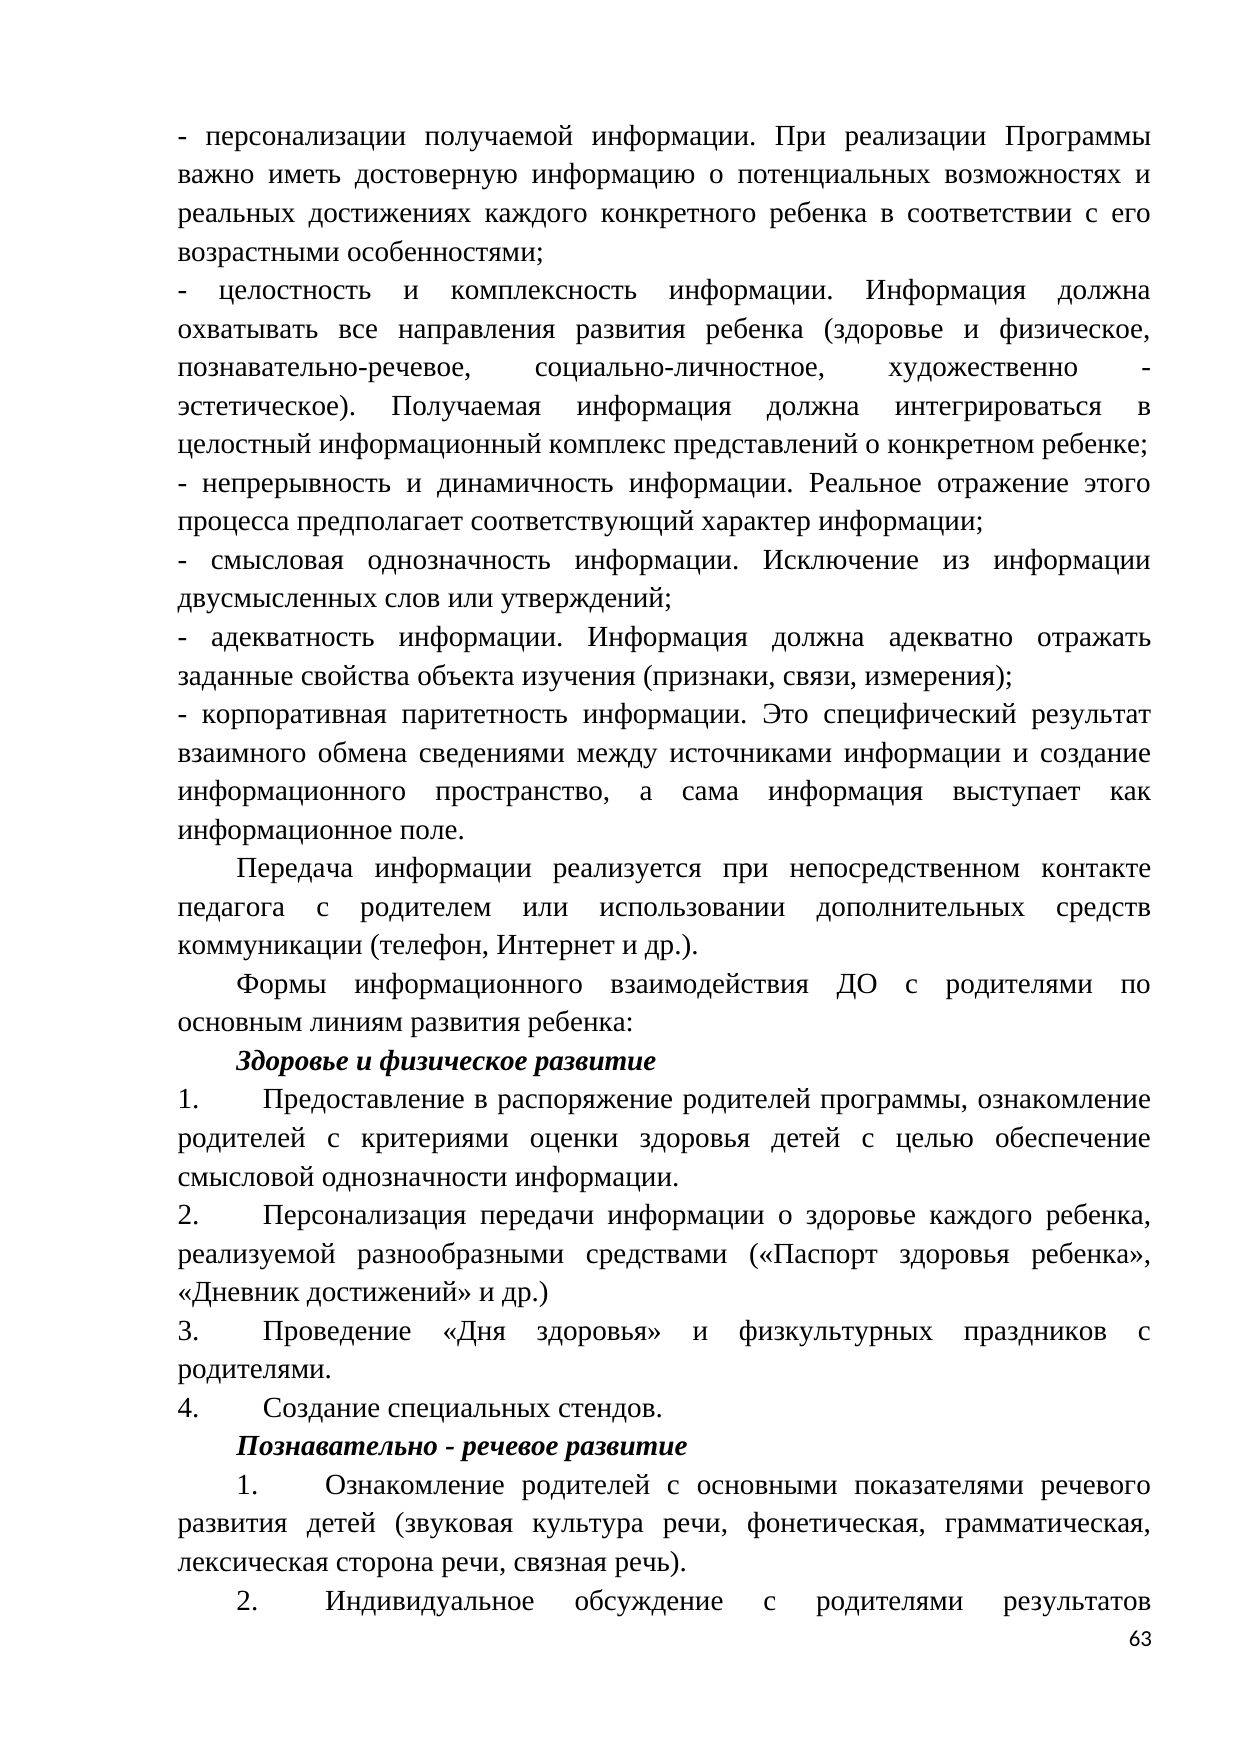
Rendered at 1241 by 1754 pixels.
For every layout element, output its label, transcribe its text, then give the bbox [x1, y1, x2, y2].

text - адекватность информации. Информация должна адекватно отражать заданные свойства объекта изучения (признаки, связи, измерения); [177, 619, 1152, 691]
text Познавательно - речевое развитие [177, 1428, 1152, 1462]
text Формы информационного взаимодействия ДО с родителями по основным линиям развития ребенка: [177, 966, 1152, 1038]
text - непрерывность и динамичность информации. Реальное отражение этого процесса предполагает соответствующий характер информации; [177, 465, 1152, 537]
text 1. Ознакомление родителей с основными показателями речевого развития детей (звуковая культура речи, фонетическая, грамматическая, лексическая сторона речи, связная речь). [177, 1467, 1152, 1578]
text - корпоративная паритетность информации. Это специфический результат взаимного обмена сведениями между источниками информации и создание информационного пространство, а сама информация выступает как информационное поле. [177, 696, 1152, 845]
list Предоставление в распоряжение родителей программы, ознакомление родителей с критериями оценки здоровья детей с целью обеспечение смысловой однозначности информации. [177, 1082, 1152, 1192]
text - смысловая однозначность информации. Исключение из информации двусмысленных слов или утверждений; [177, 542, 1152, 614]
list Персонализация передачи информации о здоровье каждого ребенка, реализуемой разнообразными средствами («Паспорт здоровья ребенка», «Дневник достижений» и др.) [177, 1197, 1152, 1308]
text Передача информации реализуется при непосредственном контакте педагога с родителем или использовании дополнительных средств коммуникации (телефон, Интернет и др.). [177, 850, 1152, 961]
text - персонализации получаемой информации. При реализации Программы важно иметь достоверную информацию о потенциальных возможностях и реальных достижениях каждого конкретного ребенка в соответствии с его возрастными особенностями; [177, 118, 1152, 267]
list Проведение «Дня здоровья» и физкультурных праздников с родителями. [177, 1313, 1152, 1385]
list Создание специальных стендов. [177, 1390, 1152, 1423]
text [177, 1583, 1152, 1616]
text - целостность и комплексность информации. Информация должна охватывать все направления развития ребенка (здоровье и физическое, познавательно-речевое, социально-личностное, художественно -эстетическое). Получаемая информация должна интегрироваться в целостный информационный комплекс представлений о конкретном ребенке; [177, 272, 1152, 460]
text Здоровье и физическое развитие [177, 1043, 1152, 1077]
